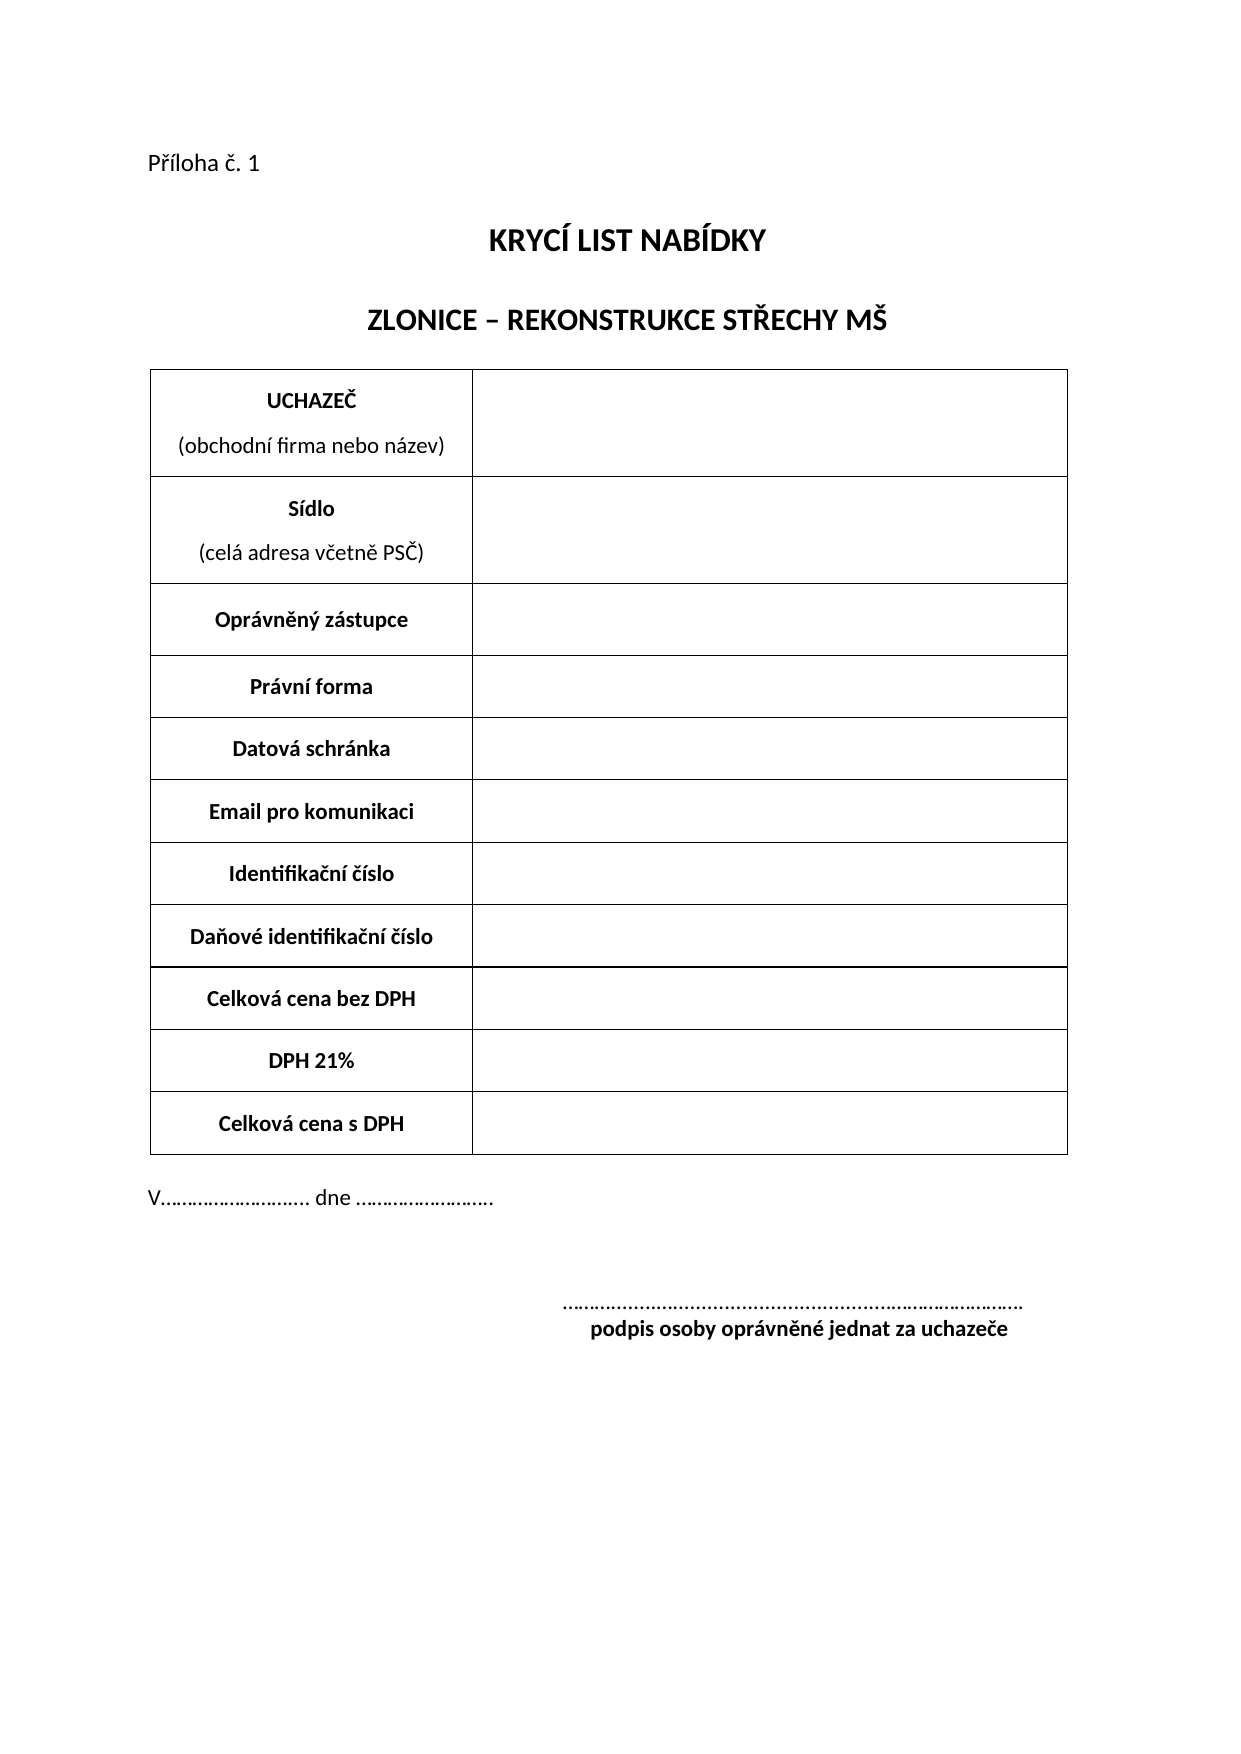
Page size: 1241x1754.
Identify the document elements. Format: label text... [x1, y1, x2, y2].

text podpis osoby oprávněné jednat za uchazeče [148, 1315, 1108, 1341]
table_cell [473, 477, 1067, 583]
table_cell [473, 905, 1067, 966]
table_cell Identifikační číslo [151, 843, 472, 904]
table_cell Celková cena bez DPH [151, 968, 472, 1029]
table_cell Sídlo (celá adresa včetně PSČ) [151, 477, 472, 583]
table_cell Právní forma [151, 656, 472, 717]
table_cell [473, 718, 1067, 779]
table_cell Daňové identifikační číslo [151, 905, 472, 966]
text ZLONICE – REKONSTRUKCE STŘECHY MŠ [148, 300, 1108, 338]
table_cell Oprávněný zástupce [151, 584, 472, 654]
table_cell [473, 1092, 1067, 1154]
text ………........…......................................……………………. [369, 1287, 1108, 1315]
table_cell Email pro komunikaci [151, 780, 472, 842]
table_cell [473, 968, 1067, 1029]
table_header UCHAZEČ (obchodní firma nebo název) [151, 370, 472, 476]
table_cell [473, 1030, 1067, 1091]
text V…………………….... dne …………………….. [148, 1183, 1108, 1211]
table_cell [473, 780, 1067, 842]
table_cell Datová schránka [151, 718, 472, 779]
table_header [473, 370, 1067, 476]
text Příloha č. 1 [148, 148, 1108, 178]
table_cell Celková cena s DPH [151, 1092, 472, 1154]
table_cell [473, 656, 1067, 717]
table_cell [473, 584, 1067, 654]
table_cell DPH 21% [151, 1030, 472, 1091]
table_cell [473, 843, 1067, 904]
text Krycí list nabídky [148, 219, 1108, 259]
